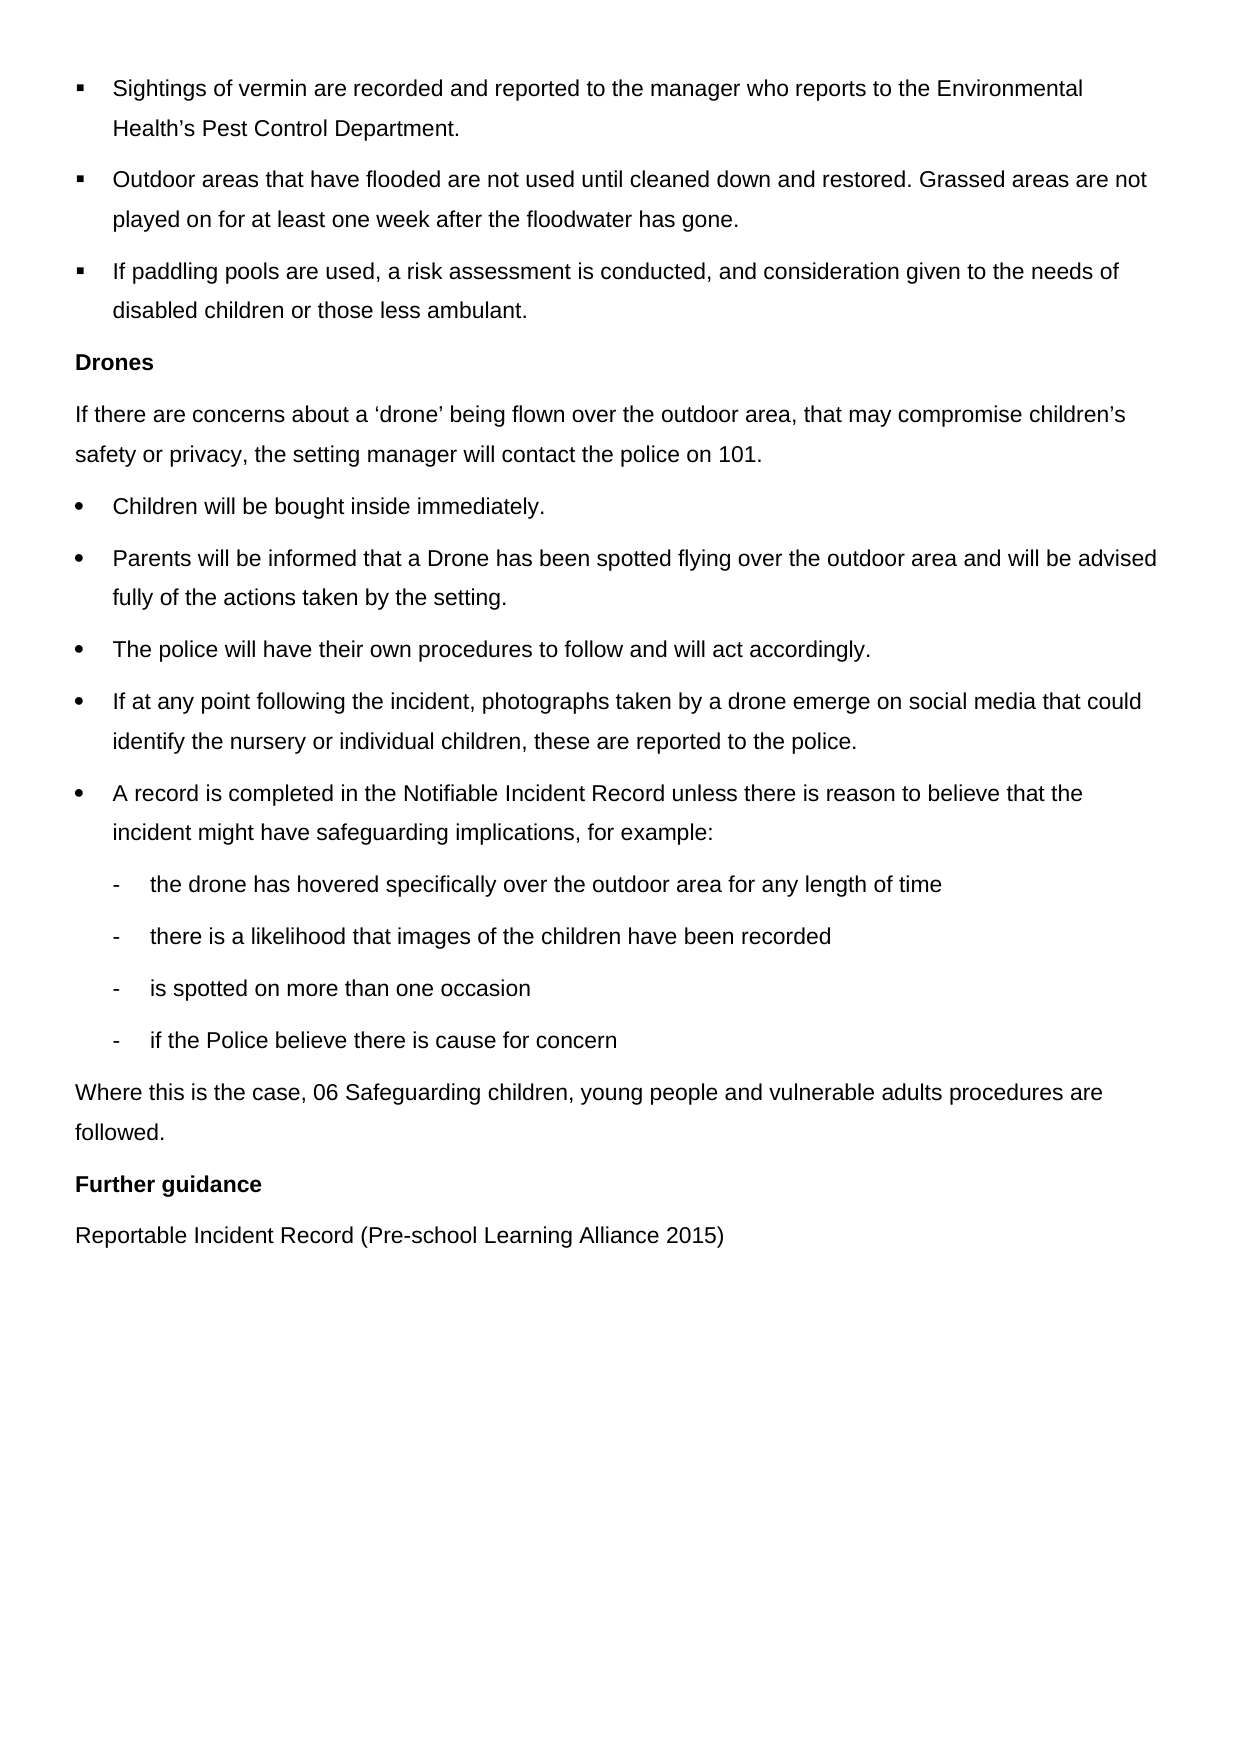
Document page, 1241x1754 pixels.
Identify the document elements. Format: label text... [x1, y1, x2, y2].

list A record is completed in the Notifiable Incident Record unless there is reason to believe that the incident might have safeguarding implications, for example: [75, 780, 1165, 846]
list the drone has hovered specifically over the outdoor area for any length of time [112, 871, 1165, 897]
text Drones [75, 349, 1165, 376]
list Parents will be informed that a Drone has been spotted flying over the outdoor area and will be advised fully of the actions taken by the setting. [75, 545, 1165, 611]
list is spotted on more than one occasion [112, 975, 1165, 1001]
list If at any point following the incident, photographs taken by a drone emerge on social media that could identify the nursery or individual children, these are reported to the police. [75, 688, 1165, 754]
text Where this is the case, 06 Safeguarding children, young people and vulnerable adults procedures are followed. [75, 1079, 1165, 1145]
list Sightings of vermin are recorded and reported to the manager who reports to the Environmental Health’s Pest Control Department. [75, 75, 1165, 141]
list there is a likelihood that images of the children have been recorded [112, 923, 1165, 949]
list Children will be bought inside immediately. [75, 493, 1165, 519]
list The police will have their own procedures to follow and will act accordingly. [75, 636, 1165, 663]
text If there are concerns about a ‘drone’ being flown over the outdoor area, that may compromise children’s safety or privacy, the setting manager will contact the police on 101. [75, 401, 1165, 467]
list Outdoor areas that have flooded are not used until cleaned down and restored. Grassed areas are not played on for at least one week after the floodwater has gone. [75, 166, 1165, 232]
list if the Police believe there is cause for concern [112, 1027, 1165, 1053]
list If paddling pools are used, a risk assessment is conducted, and consideration given to the needs of disabled children or those less ambulant. [75, 258, 1165, 324]
text Reportable Incident Record (Pre-school Learning Alliance 2015) [75, 1222, 1165, 1249]
text Further guidance [75, 1171, 1165, 1197]
